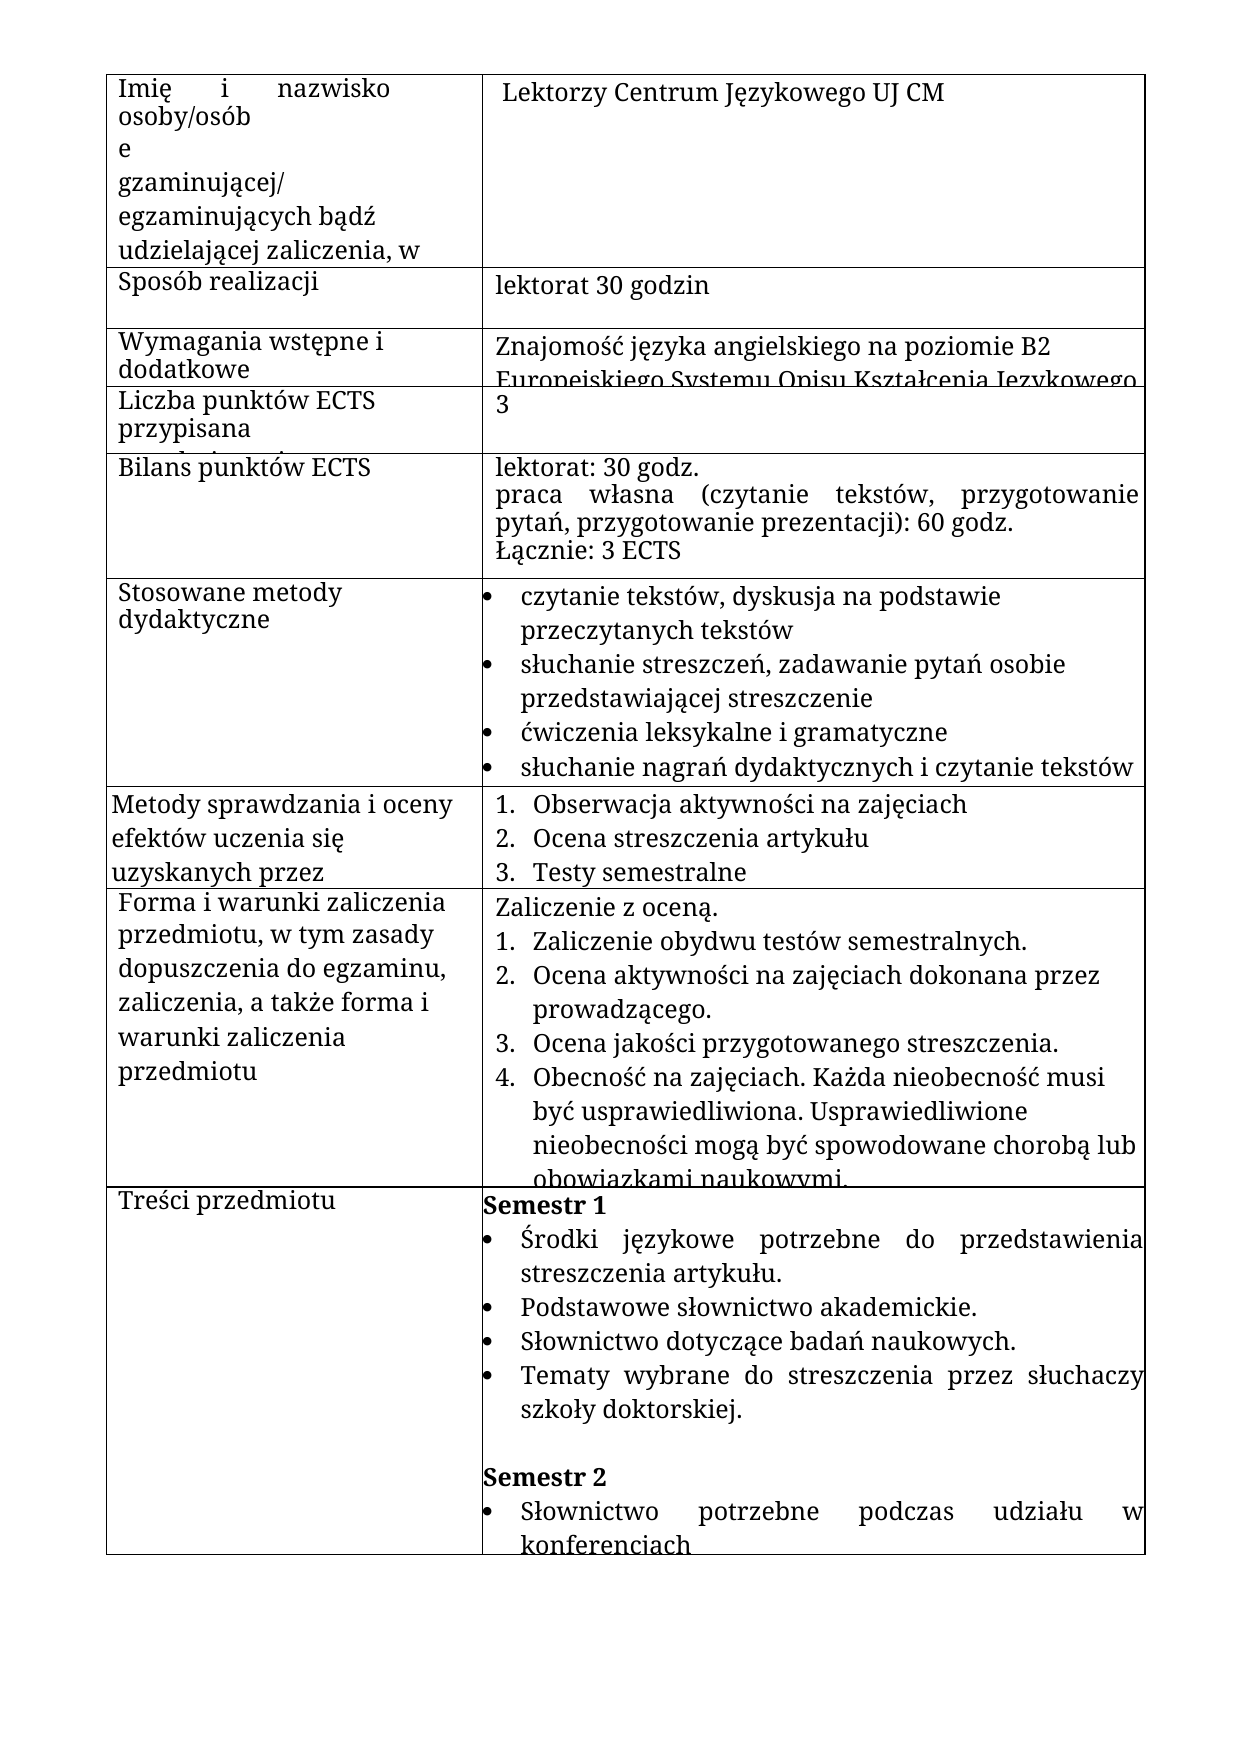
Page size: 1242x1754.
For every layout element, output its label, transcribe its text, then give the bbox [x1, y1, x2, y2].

table_cell Wymagania wstępne i dodatkowe [107, 329, 482, 386]
table_cell lektorat 30 godzin [483, 268, 1144, 327]
table_cell Stosowane metody dydaktyczne [107, 579, 482, 786]
table_cell Treści przedmiotu [107, 1188, 482, 1554]
table_cell czytanie tekstów, dyskusja na podstawie przeczytanych tekstów słuchanie streszczeń, zadawanie pytań osobie przedstawiającej streszczenie ćwiczenia leksykalne i gramatyczne słuchanie nagrań dydaktycznych i czytanie tekstów dydaktycznych (sytuacje konferencyjne) [483, 579, 1144, 786]
table_cell Metody sprawdzania i oceny efektów uczenia się uzyskanych przez doktorantów [107, 787, 482, 888]
table_cell lektorat: 30 godz. praca własna (czytanie tekstów, przygotowanie pytań, przygotowanie prezentacji): 60 godz. Łącznie: 3 ECTS [483, 454, 1144, 578]
table_cell Lektorzy Centrum Językowego UJ CM [483, 75, 1144, 267]
table_cell Znajomość języka angielskiego na poziomie B2 Europejskiego Systemu Opisu Kształcenia Językowego [483, 329, 1144, 386]
table_cell Sposób realizacji [107, 268, 482, 327]
table_cell Bilans punktów ECTS [107, 454, 482, 578]
table_cell Obserwacja aktywności na zajęciach Ocena streszczenia artykułu Testy semestralne [483, 787, 1144, 888]
table_cell Liczba punktów ECTS przypisana przedmiotowi [107, 387, 482, 453]
table_cell Zaliczenie z oceną. Zaliczenie obydwu testów semestralnych. Ocena aktywności na zajęciach dokonana przez prowadzącego. Ocena jakości przygotowanego streszczenia. Obecność na zajęciach. Każda nieobecność musi być usprawiedliwiona. Usprawiedliwione nieobecności mogą być spowodowane chorobą lub obowiązkami naukowymi. Zastosowanie ma skala ocen określona w Regulaminie studiów doktoranckich. [483, 889, 1144, 1186]
table_cell Forma i warunki zaliczenia przedmiotu, w tym zasady dopuszczenia do egzaminu, zaliczenia, a także forma i warunki zaliczenia przedmiotu [107, 889, 482, 1186]
table_cell 3 [483, 387, 1144, 453]
table_cell Semestr 1 Środki językowe potrzebne do przedstawienia streszczenia artykułu. Podstawowe słownictwo akademickie. Słownictwo dotyczące badań naukowych. Tematy wybrane do streszczenia przez słuchaczy szkoły doktorskiej. Semestr 2 Słownictwo potrzebne podczas udziału w konferencjach Tematy wybrane do streszczenia przez słuchaczy szkoły doktorskiej. [483, 1188, 1144, 1554]
table_cell Imię i nazwisko osoby/osób egzaminującej/egzaminujących bądź udzielającej zaliczenia, w przypadku gdy nie jest to osoba prowadząca dany przedmiot [107, 75, 482, 267]
